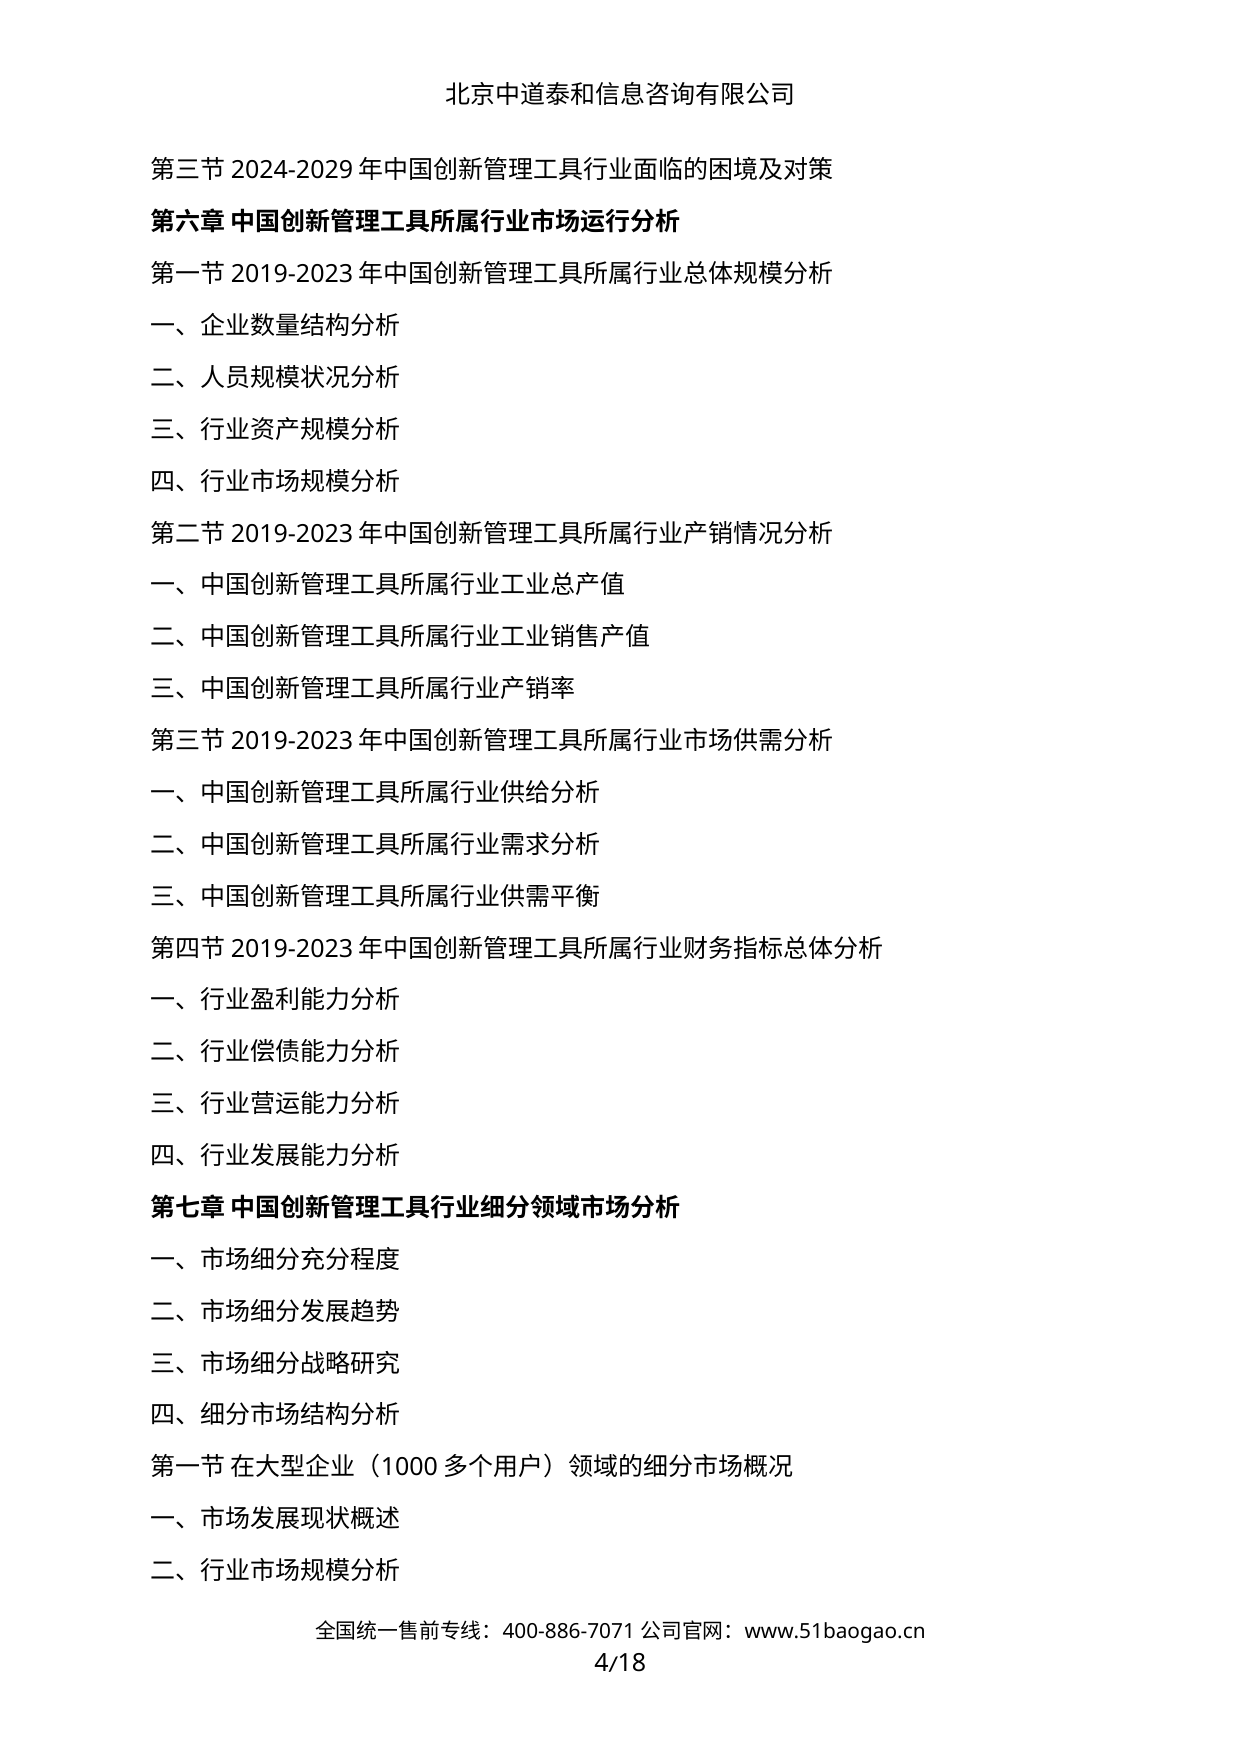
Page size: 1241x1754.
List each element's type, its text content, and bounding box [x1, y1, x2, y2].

text 二、中国创新管理工具所属行业工业销售产值 [150, 617, 1090, 653]
text 二、行业市场规模分析 [150, 1551, 1090, 1587]
text 三、市场细分战略研究 [150, 1343, 1090, 1379]
text 一、市场发展现状概述 [150, 1499, 1090, 1535]
text 第三节 2019-2023年中国创新管理工具所属行业市场供需分析 [150, 721, 1090, 757]
text 二、市场细分发展趋势 [150, 1291, 1090, 1327]
text 一、行业盈利能力分析 [150, 980, 1090, 1016]
text 第三节 2024-2029年中国创新管理工具行业面临的困境及对策 [150, 150, 1090, 186]
text 一、企业数量结构分析 [150, 306, 1090, 342]
text 四、细分市场结构分析 [150, 1395, 1090, 1431]
text 一、市场细分充分程度 [150, 1239, 1090, 1276]
text 第四节 2019-2023年中国创新管理工具所属行业财务指标总体分析 [150, 928, 1090, 964]
text 第一节 在大型企业（1000多个用户）领域的细分市场概况 [150, 1447, 1090, 1483]
text 第二节 2019-2023年中国创新管理工具所属行业产销情况分析 [150, 513, 1090, 549]
text 第一节 2019-2023年中国创新管理工具所属行业总体规模分析 [150, 254, 1090, 290]
text 四、行业市场规模分析 [150, 461, 1090, 497]
text 三、行业营运能力分析 [150, 1084, 1090, 1120]
text 一、中国创新管理工具所属行业供给分析 [150, 772, 1090, 809]
text 三、行业资产规模分析 [150, 409, 1090, 446]
text 一、中国创新管理工具所属行业工业总产值 [150, 565, 1090, 601]
text 三、中国创新管理工具所属行业供需平衡 [150, 876, 1090, 912]
text 四、行业发展能力分析 [150, 1136, 1090, 1172]
text 三、中国创新管理工具所属行业产销率 [150, 669, 1090, 705]
text 二、中国创新管理工具所属行业需求分析 [150, 824, 1090, 861]
text 二、行业偿债能力分析 [150, 1032, 1090, 1068]
text 第六章 中国创新管理工具所属行业市场运行分析 [150, 202, 1090, 238]
text 第七章 中国创新管理工具行业细分领域市场分析 [150, 1187, 1090, 1224]
text 二、人员规模状况分析 [150, 357, 1090, 394]
